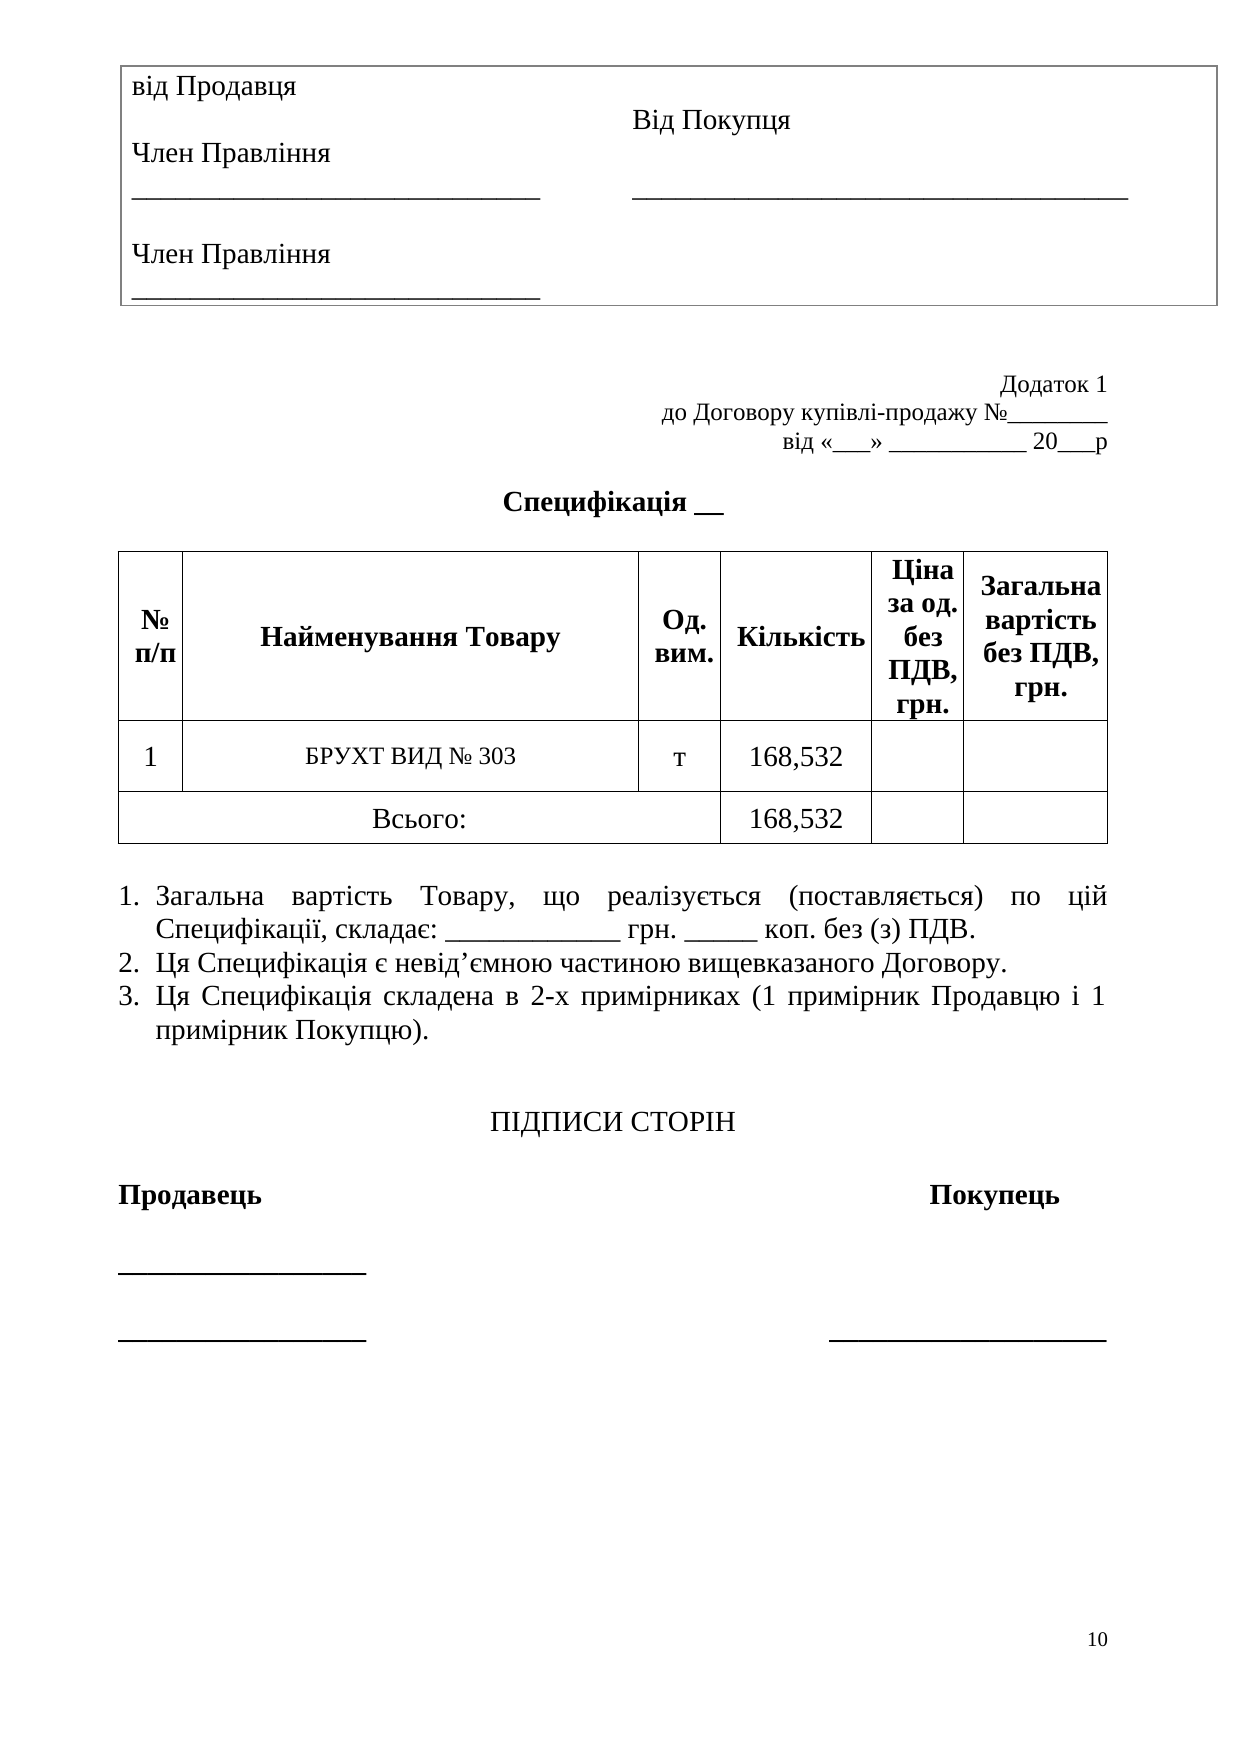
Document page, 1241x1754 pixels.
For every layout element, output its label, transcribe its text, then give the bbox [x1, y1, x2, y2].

table_header [124, 68, 1215, 303]
table_header Ціна за од. без ПДВ, грн. [872, 552, 963, 719]
list Загальна вартість Товару, що реалізується (поставляється) по цій Специфікації, складає: ____________ грн. _____ коп. без (з) ПДВ. [118, 878, 1107, 945]
table_cell [872, 792, 963, 843]
text від «___» ___________ 20___р [118, 426, 1107, 455]
table_cell [872, 721, 963, 791]
text Специфікація __ [118, 484, 1107, 517]
table_cell т [639, 721, 720, 791]
table_cell 1 [119, 721, 182, 791]
table_cell 168,532 [721, 721, 871, 791]
text ПІДПИСИ СТОРІН [118, 1104, 1107, 1138]
list Ця Специфікація є невід’ємною частиною вищевказаного Договору. [118, 945, 1107, 978]
table_cell [964, 792, 1107, 843]
table_cell [964, 721, 1107, 791]
table_header № п/п [119, 552, 182, 719]
table_cell Всього: [119, 792, 720, 843]
list Ця Специфікація складена в 2-х примірниках (1 примірник Продавцю і 1 примірник Покупцю). [118, 978, 1107, 1046]
text Продавець Покупець [118, 1177, 1107, 1211]
text _________________ ___________________ [118, 1312, 1107, 1412]
table_header Кількість [721, 552, 871, 719]
text _________________ [118, 1244, 1107, 1278]
table_cell БРУХТ ВИД № 303 [183, 721, 638, 791]
table_header Од. вим. [639, 552, 720, 719]
table_header Загальна вартість без ПДВ, грн. [964, 552, 1107, 719]
table_cell 168,532 [721, 792, 871, 843]
text Додаток 1 [118, 369, 1107, 397]
table_header Найменування Товару [183, 552, 638, 719]
text до Договору купівлі-продажу №________ [118, 397, 1107, 426]
